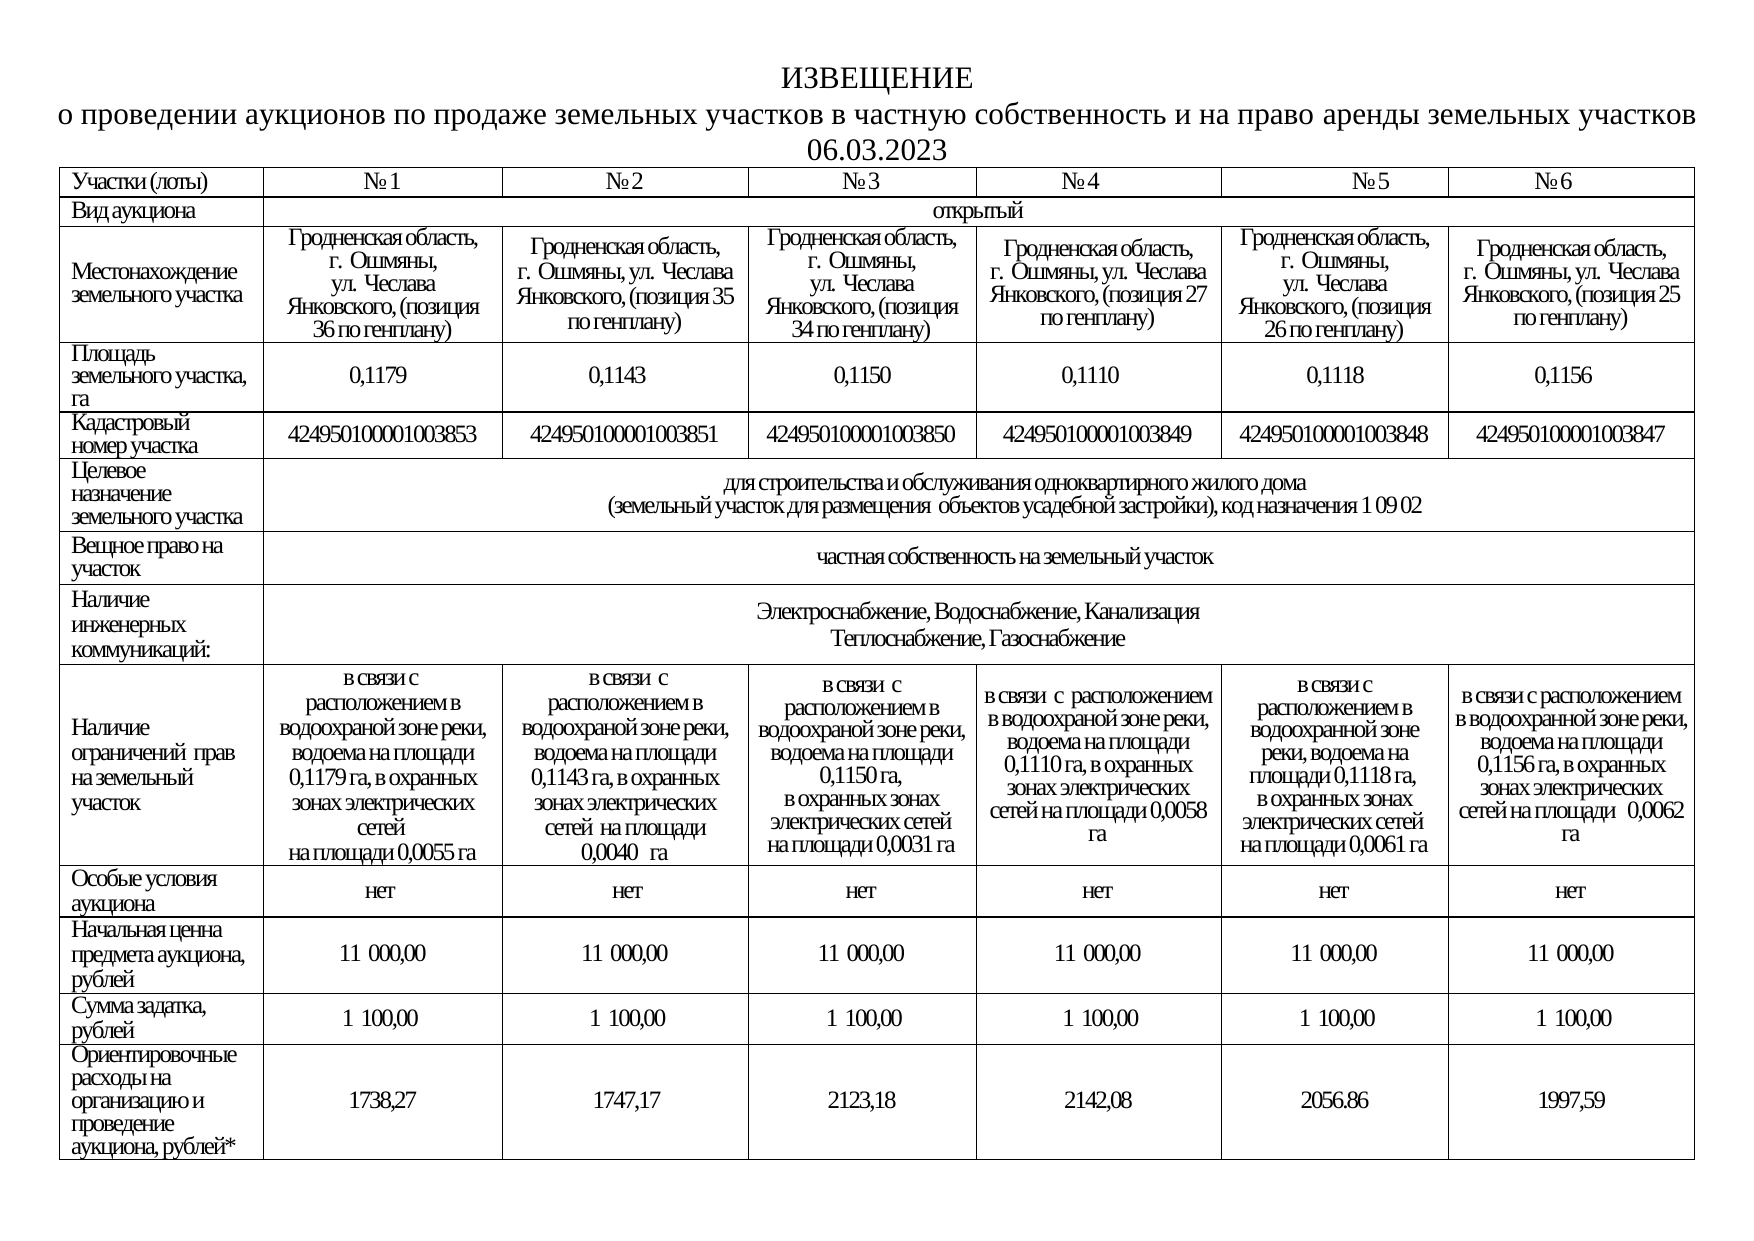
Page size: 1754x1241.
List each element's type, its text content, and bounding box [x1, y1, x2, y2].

table_cell Гродненская область, г. Ошмяны, ул. Чеслава Янковского, (позиция 27 по генплану) [977, 227, 1221, 342]
table_cell в связи с расположением в водоохраной зоне реки, водоема на площади 0,1143 га, в охранных зонах электрических сетей на площади 0,0040 га [503, 665, 748, 865]
table_cell 424950100001003847 [1449, 413, 1694, 458]
table_cell 11 000,00 [977, 918, 1221, 992]
table_cell 0,1179 [264, 343, 502, 411]
table_header № 4 [977, 168, 1221, 196]
table_cell 424950100001003848 [1222, 413, 1448, 458]
table_header № 5 [1222, 168, 1448, 196]
table_cell Гродненская область, г. Ошмяны, ул. Чеслава Янковского, (позиция 25 по генплану) [1449, 227, 1694, 342]
table_cell в связи с расположением в водоохраной зоне реки, водоема на площади 0,1110 га, в охранных зонах электрических сетей на площади 0,0058 га [977, 665, 1221, 865]
table_cell для строительства и обслуживания одноквартирного жилого дома (земельный участок для размещения объектов усадебной застройки), код назначения 1 09 02 [264, 459, 1694, 531]
table_cell 424950100001003851 [503, 413, 748, 458]
table_cell 11 000,00 [1222, 918, 1448, 992]
table_cell 0,1156 [1449, 343, 1694, 411]
table_header № 3 [749, 168, 976, 196]
table_cell нет [1222, 866, 1448, 916]
table_cell 0,1118 [1222, 343, 1448, 411]
table_cell 2056.86 [1222, 1045, 1448, 1159]
table_cell 0,1143 [503, 343, 748, 411]
table_cell 1 100,00 [749, 994, 976, 1043]
table_cell Гродненская область, г. Ошмяны, ул. Чеслава Янковского, (позиция 36 по генплану) [264, 227, 502, 342]
table_cell 424950100001003850 [749, 413, 976, 458]
table_cell в связи с расположением в водоохраной зоне реки, водоема на площади 0,1150 га, в охранных зонах электрических сетей на площади 0,0031 га [749, 665, 976, 865]
table_cell частная собственность на земельный участок [264, 532, 1694, 584]
table_cell 1738,27 [264, 1045, 502, 1159]
table_cell 0,1110 [977, 343, 1221, 411]
table_cell 2142,08 [977, 1045, 1221, 1159]
table_cell открытый [264, 198, 1694, 226]
table_cell нет [749, 866, 976, 916]
table_cell 0,1150 [749, 343, 976, 411]
table_cell 1997,59 [1449, 1045, 1694, 1159]
table_cell 11 000,00 [1449, 918, 1694, 992]
table_cell в связи с расположением в водоохраной зоне реки, водоема на площади 0,1179 га, в охранных зонах электрических сетей на площади 0,0055 га [264, 665, 502, 865]
table_cell Вещное право на участок [60, 532, 263, 584]
table_cell Местонахождение земельного участка [60, 227, 263, 342]
table_header Участки (лоты) [60, 168, 263, 196]
table_cell Особые условия аукциона [60, 866, 263, 916]
table_cell 1 100,00 [1449, 994, 1694, 1043]
table_header № 2 [503, 168, 748, 196]
table_cell нет [1449, 866, 1694, 916]
table_cell 11 000,00 [749, 918, 976, 992]
table_cell Кадастровый номер участка [60, 413, 263, 458]
table_cell Вид аукциона [60, 198, 263, 226]
table_cell Ориентировочные расходы на организацию и проведение аукциона, рублей* [60, 1045, 263, 1159]
table_cell 424950100001003853 [264, 413, 502, 458]
table_cell Начальная ценна предмета аукциона, рублей [60, 918, 263, 992]
table_cell Сумма задатка, рублей [60, 994, 263, 1043]
table_cell 424950100001003849 [977, 413, 1221, 458]
text о проведении аукционов по продаже земельных участков в частную собственность и на право аренды земельных участков 06.03.2023 [53, 95, 1701, 167]
table_cell Наличие ограничений прав на земельный участок [60, 665, 263, 865]
text ИЗВЕЩЕНИЕ [53, 59, 1701, 95]
table_cell 1747,17 [503, 1045, 748, 1159]
table_cell 2123,18 [749, 1045, 976, 1159]
table_cell нет [503, 866, 748, 916]
table_cell нет [264, 866, 502, 916]
table_cell 11 000,00 [264, 918, 502, 992]
table_cell Гродненская область, г. Ошмяны, ул. Чеслава Янковского, (позиция 26 по генплану) [1222, 227, 1448, 342]
table_cell Наличие инженерных коммуникаций: [60, 585, 263, 664]
table_cell в связи с расположением в водоохранной зоне реки, водоема на площади 0,1118 га, в охранных зонах электрических сетей на площади 0,0061 га [1222, 665, 1448, 865]
table_header № 6 [1449, 168, 1694, 196]
table_cell 1 100,00 [503, 994, 748, 1043]
table_header № 1 [264, 168, 502, 196]
table_cell 1 100,00 [977, 994, 1221, 1043]
table_cell Гродненская область, г. Ошмяны, ул. Чеслава Янковского, (позиция 34 по генплану) [749, 227, 976, 342]
table_cell Площадь земельного участка, га [60, 343, 263, 411]
table_cell 11 000,00 [503, 918, 748, 992]
table_cell в связи с расположением в водоохранной зоне реки, водоема на площади 0,1156 га, в охранных зонах электрических сетей на площади 0,0062 га [1449, 665, 1694, 865]
table_cell Гродненская область, г. Ошмяны, ул. Чеслава Янковского, (позиция 35 по генплану) [503, 227, 748, 342]
table_cell нет [977, 866, 1221, 916]
table_cell Целевое назначение земельного участка [60, 459, 263, 531]
table_cell 1 100,00 [264, 994, 502, 1043]
table_cell Электроснабжение, Водоснабжение, Канализация Теплоснабжение, Газоснабжение [264, 585, 1694, 664]
table_cell 1 100,00 [1222, 994, 1448, 1043]
